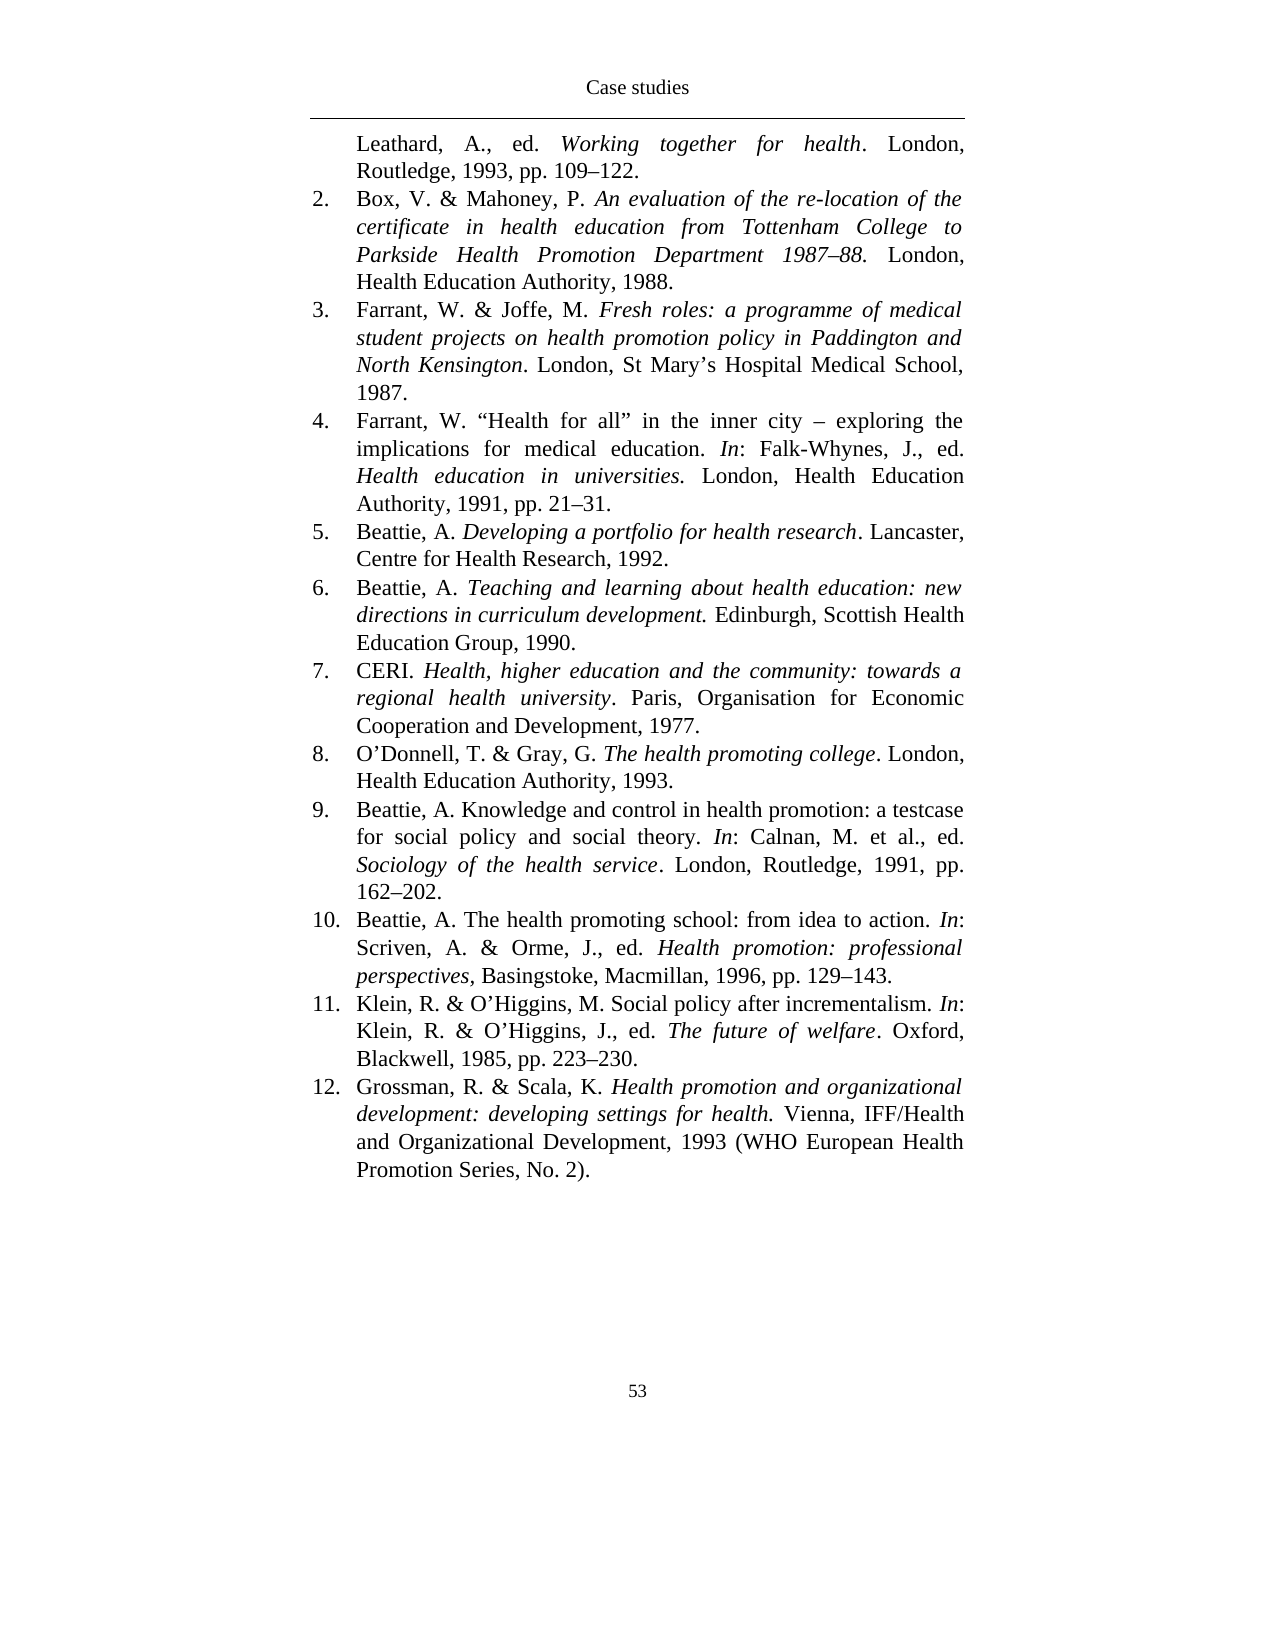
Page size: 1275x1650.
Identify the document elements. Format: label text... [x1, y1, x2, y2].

list Beattie, A. Teaching and learning about health education: new directions in curriculum development. Edinburgh, Scottish Health Education Group, 1990. [312, 573, 964, 655]
list Grossman, R. & Scala, K. Health promotion and organizational development: developing settings for health. Vienna, IFF/Health and Organizational Development, 1993 (WHO European Health Promotion Series, No. 2). [312, 1073, 964, 1182]
list CERI. Health, higher education and the community: towards a regional health university. Paris, Organisation for Economic Cooperation and Development, 1977. [312, 657, 964, 738]
list O’Donnell, T. & Gray, G. The health promoting college. London, Health Education Authority, 1993. [312, 740, 964, 794]
list Beattie, A. The health promoting school: from idea to action. In: Scriven, A. & Orme, J., ed. Health promotion: professional perspectives, Basingstoke, Macmillan, 1996, pp. 129–143. [312, 906, 964, 988]
list Klein, R. & O’Higgins, M. Social policy after incrementalism. In: Klein, R. & O’Higgins, J., ed. The future of welfare. Oxford, Blackwell, 1985, pp. 223–230. [312, 990, 964, 1071]
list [312, 130, 964, 184]
list Beattie, A. Developing a portfolio for health research. Lancaster, Centre for Health Research, 1992. [312, 518, 964, 572]
list Farrant, W. & Joffe, M. Fresh roles: a programme of medical student projects on health promotion policy in Paddington and North Kensington. London, St Mary’s Hospital Medical School, 1987. [312, 296, 964, 405]
list Farrant, W. “Health for all” in the inner city – exploring the implications for medical education. In: Falk-Whynes, J., ed. Health education in universities. London, Health Education Authority, 1991, pp. 21–31. [312, 407, 964, 516]
list Box, V. & Mahoney, P. An evaluation of the re-location of the certificate in health education from Tottenham College to Parkside Health Promotion Department 1987–88. London, Health Education Authority, 1988. [312, 185, 964, 294]
list Beattie, A. Knowledge and control in health promotion: a testcase for social policy and social theory. In: Calnan, M. et al., ed. Sociology of the health service. London, Routledge, 1991, pp. 162–202. [312, 796, 964, 905]
